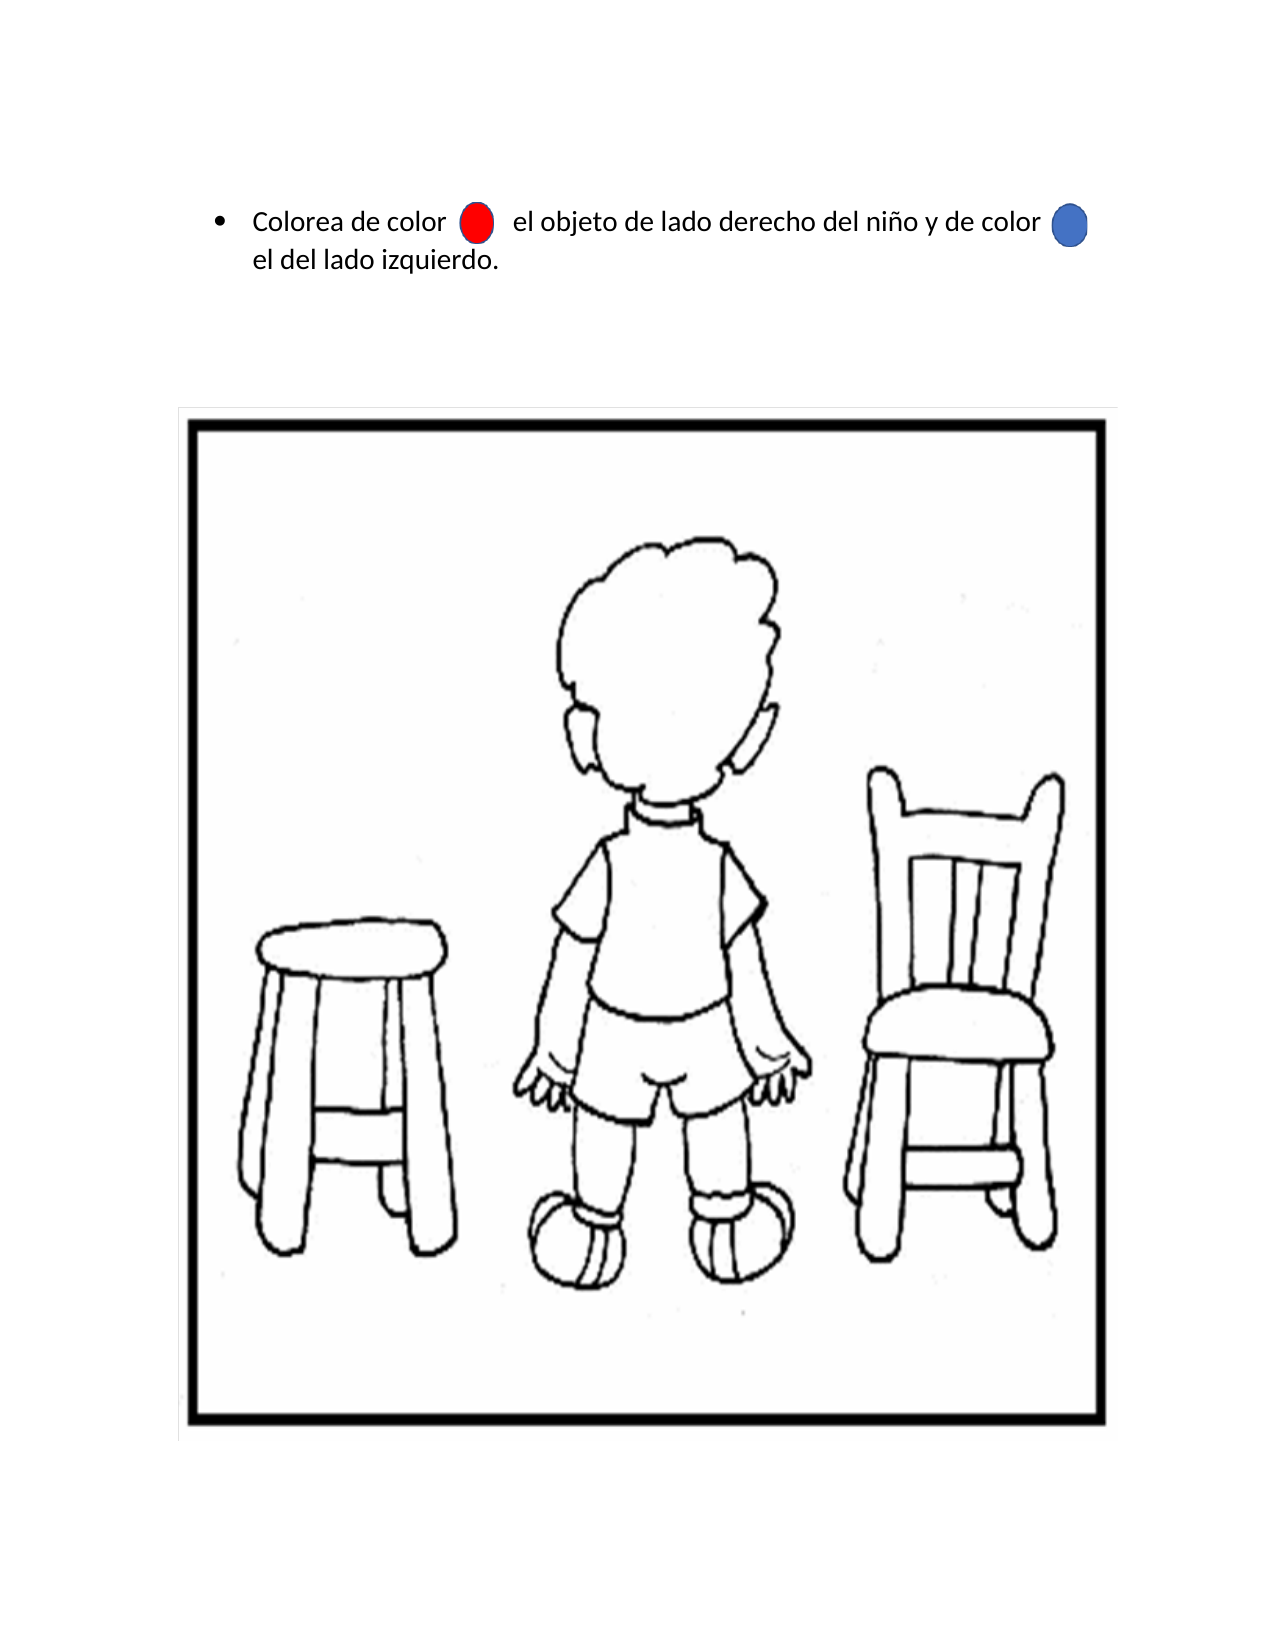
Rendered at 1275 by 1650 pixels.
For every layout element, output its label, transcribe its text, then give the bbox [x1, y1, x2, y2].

list Colorea de color el objeto de lado derecho del niño y de color el del lado izquierdo. [215, 203, 1098, 277]
picture [1051, 203, 1088, 247]
picture [177, 406, 1118, 1441]
picture [459, 202, 494, 244]
